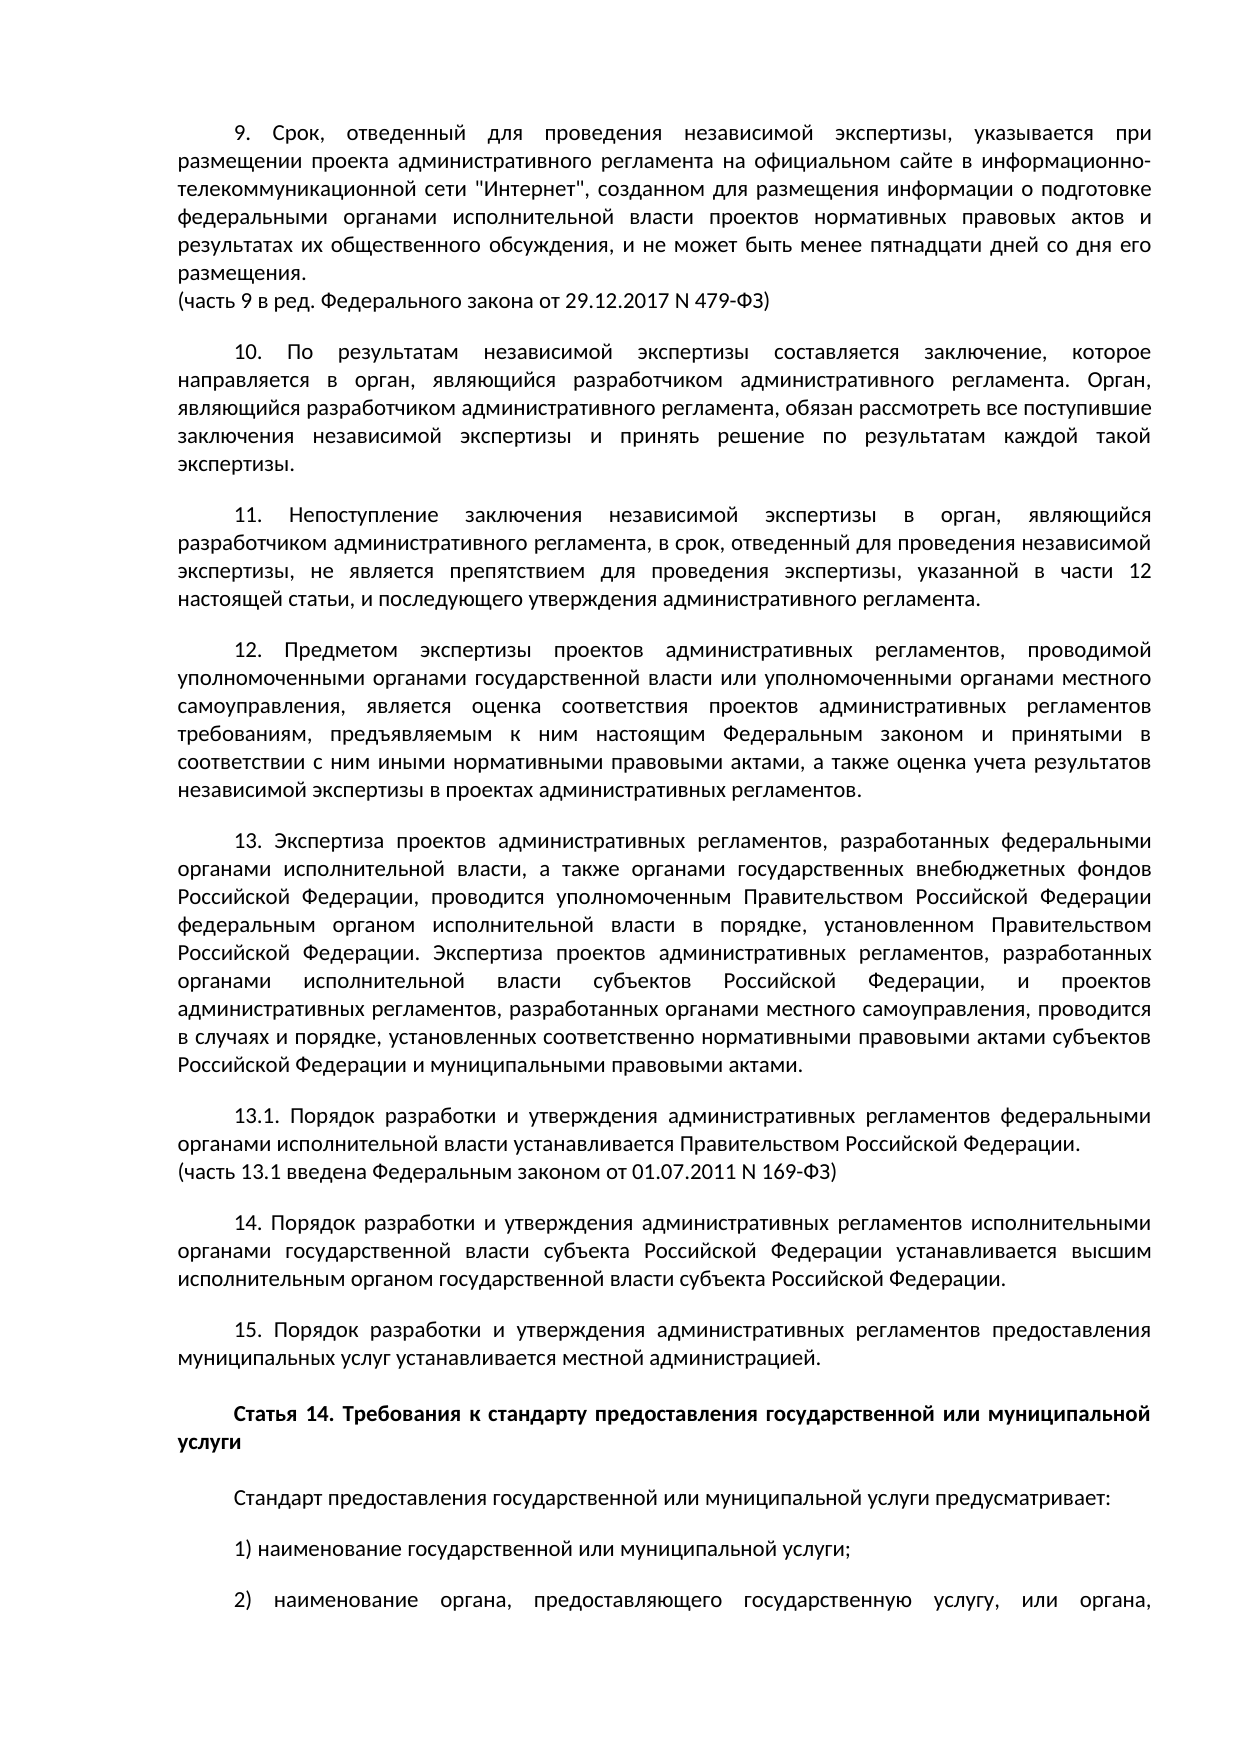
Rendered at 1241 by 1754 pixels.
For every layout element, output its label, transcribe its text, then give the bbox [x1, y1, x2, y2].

text 13. Экспертиза проектов административных регламентов, разработанных федеральными органами исполнительной власти, а также органами государственных внебюджетных фондов Российской Федерации, проводится уполномоченным Правительством Российской Федерации федеральным органом исполнительной власти в порядке, установленном Правительством Российской Федерации. Экспертиза проектов административных регламентов, разработанных органами исполнительной власти субъектов Российской Федерации, и проектов административных регламентов, разработанных органами местного самоуправления, проводится в случаях и порядке, установленных соответственно нормативными правовыми актами субъектов Российской Федерации и муниципальными правовыми актами. [177, 826, 1152, 1078]
text 12. Предметом экспертизы проектов административных регламентов, проводимой уполномоченными органами государственной власти или уполномоченными органами местного самоуправления, является оценка соответствия проектов административных регламентов требованиям, предъявляемым к ним настоящим Федеральным законом и принятыми в соответствии с ним иными нормативными правовыми актами, а также оценка учета результатов независимой экспертизы в проектах административных регламентов. [177, 635, 1152, 803]
text 1) наименование государственной или муниципальной услуги; [177, 1534, 1152, 1562]
text (часть 13.1 введена Федеральным законом от 01.07.2011 N 169-ФЗ) [177, 1157, 1152, 1185]
text 9. Срок, отведенный для проведения независимой экспертизы, указывается при размещении проекта административного регламента на официальном сайте в информационно-телекоммуникационной сети "Интернет", созданном для размещения информации о подготовке федеральными органами исполнительной власти проектов нормативных правовых актов и результатах их общественного обсуждения, и не может быть менее пятнадцати дней со дня его размещения. [177, 118, 1152, 286]
title Статья 14. Требования к стандарту предоставления государственной или муниципальной услуги [177, 1399, 1152, 1455]
text 13.1. Порядок разработки и утверждения административных регламентов федеральными органами исполнительной власти устанавливается Правительством Российской Федерации. [177, 1101, 1152, 1157]
text 15. Порядок разработки и утверждения административных регламентов предоставления муниципальных услуг устанавливается местной администрацией. [177, 1315, 1152, 1371]
text 14. Порядок разработки и утверждения административных регламентов исполнительными органами государственной власти субъекта Российской Федерации устанавливается высшим исполнительным органом государственной власти субъекта Российской Федерации. [177, 1208, 1152, 1292]
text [177, 1585, 1152, 1613]
text (часть 9 в ред. Федерального закона от 29.12.2017 N 479-ФЗ) [177, 286, 1152, 314]
text 11. Непоступление заключения независимой экспертизы в орган, являющийся разработчиком административного регламента, в срок, отведенный для проведения независимой экспертизы, не является препятствием для проведения экспертизы, указанной в части 12 настоящей статьи, и последующего утверждения административного регламента. [177, 500, 1152, 612]
text Стандарт предоставления государственной или муниципальной услуги предусматривает: [177, 1483, 1152, 1511]
text 10. По результатам независимой экспертизы составляется заключение, которое направляется в орган, являющийся разработчиком административного регламента. Орган, являющийся разработчиком административного регламента, обязан рассмотреть все поступившие заключения независимой экспертизы и принять решение по результатам каждой такой экспертизы. [177, 337, 1152, 477]
